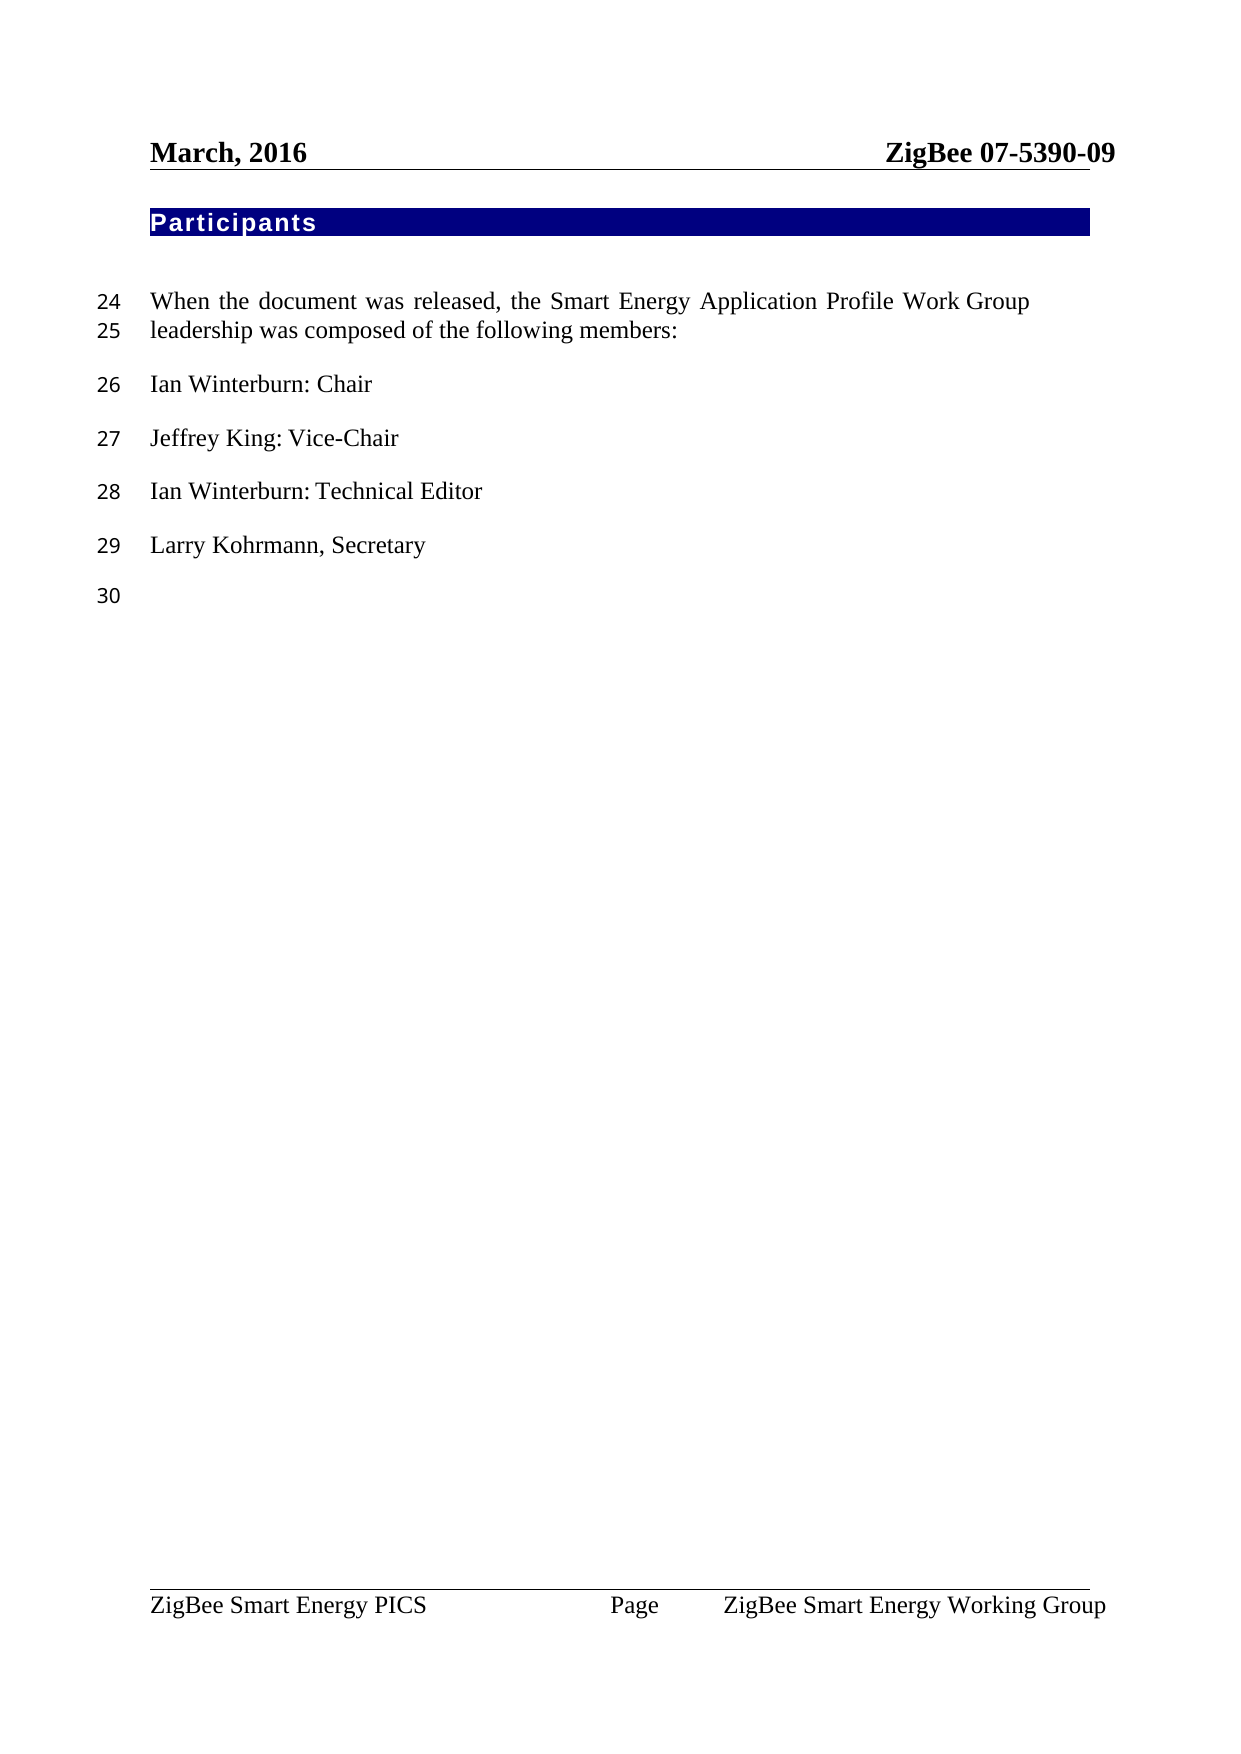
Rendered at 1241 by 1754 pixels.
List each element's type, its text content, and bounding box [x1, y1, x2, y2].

subtitle Participants [150, 208, 1090, 236]
text Ian Winterburn: Technical Editor [150, 476, 1090, 505]
text Larry Kohrmann, Secretary [150, 530, 1090, 559]
text Jeffrey King: Vice-Chair [150, 423, 1090, 451]
text When the document was released, the Smart Energy Application Profile Work Group leadership was composed of the following members: [150, 286, 1090, 344]
text Ian Winterburn: Chair [150, 369, 1090, 398]
